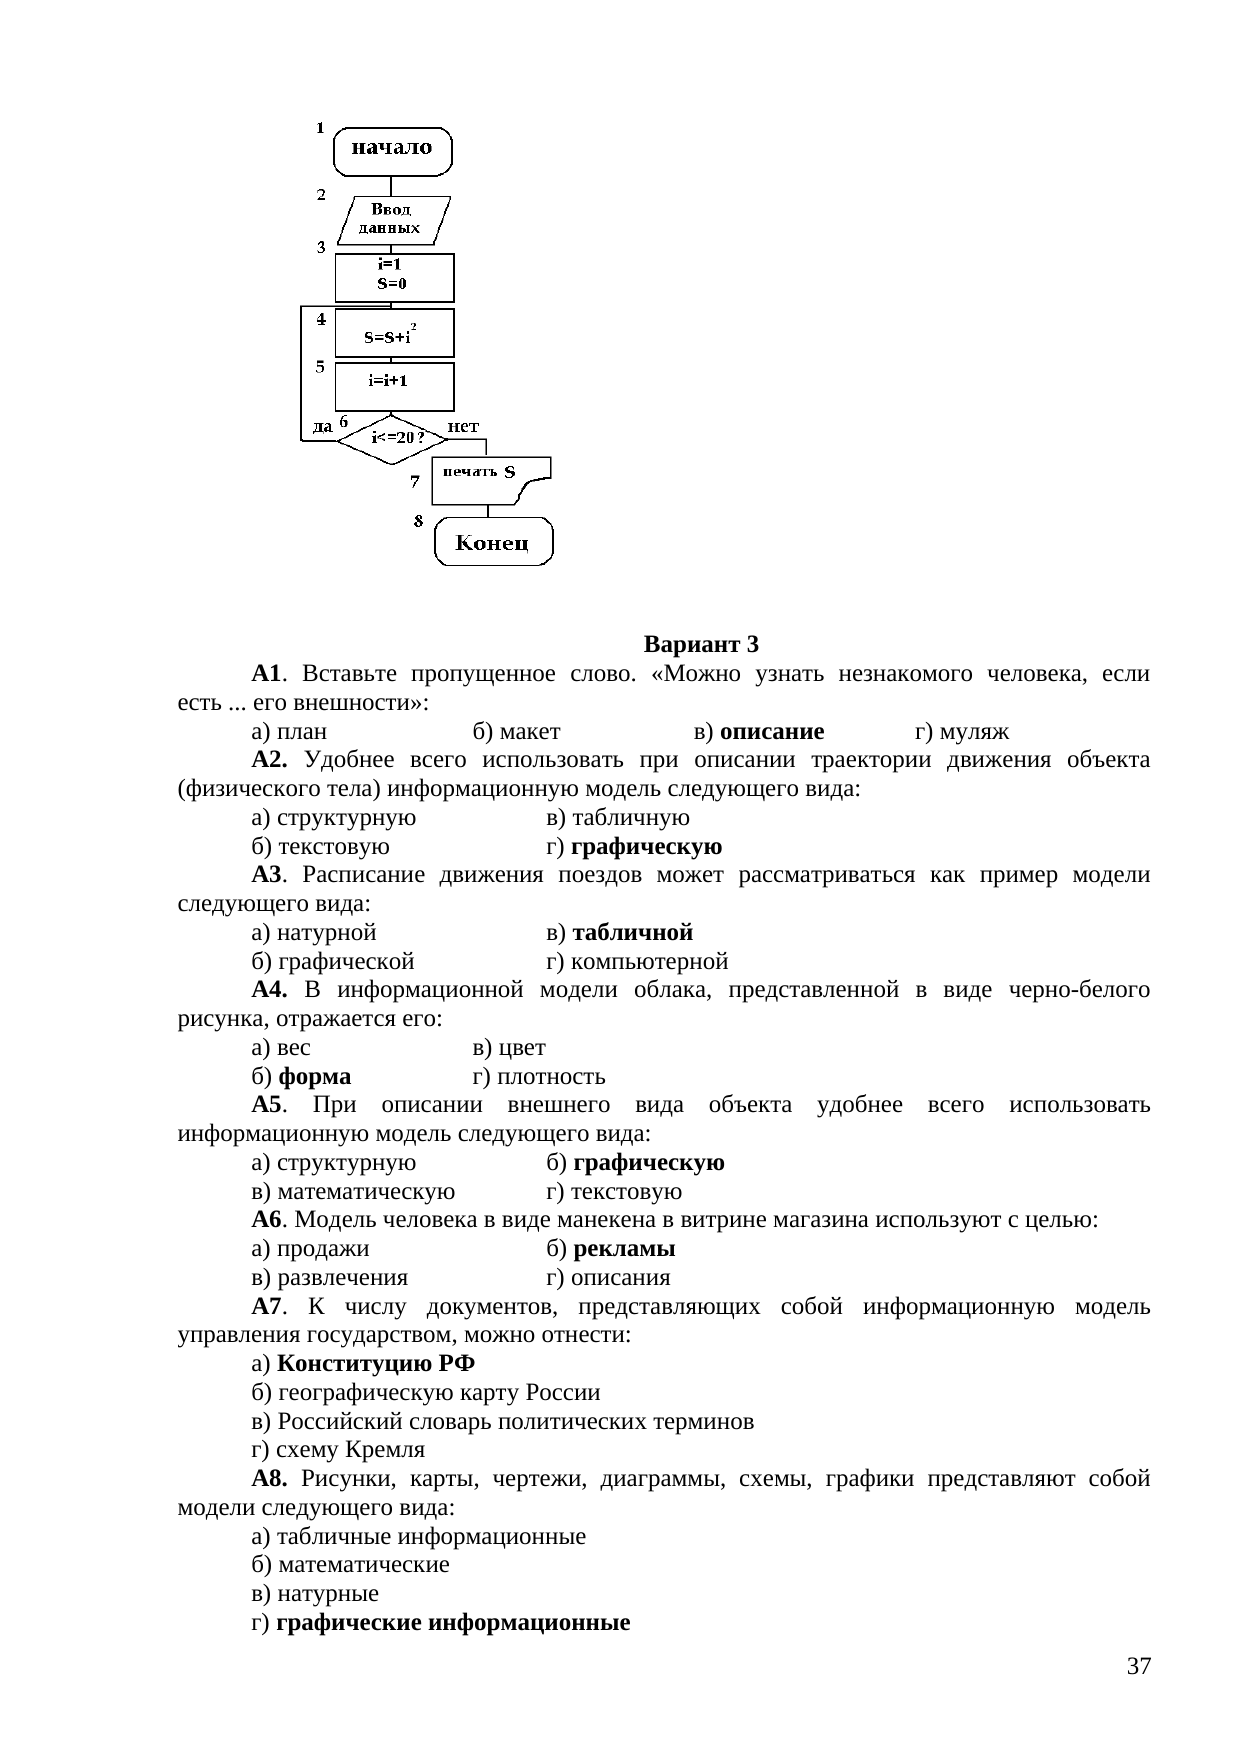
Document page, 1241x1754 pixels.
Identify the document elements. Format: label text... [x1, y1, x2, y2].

text г) графические информационные [177, 1607, 1152, 1636]
text А1. Вставьте пропущенное слово. «Можно узнать незнакомого человека, если есть ... его внешности»: [177, 658, 1152, 716]
picture [251, 118, 576, 572]
text б) математические [177, 1549, 1152, 1578]
text б) географическую карту России [177, 1377, 1152, 1406]
text А6. Модель человека в виде манекена в витрине магазина используют с целью: [177, 1204, 1152, 1233]
text А8. Рисунки, карты, чертежи, диаграммы, схемы, графики представляют собой модели следующего вида: [177, 1463, 1152, 1521]
text а) табличные информационные [177, 1521, 1152, 1549]
text б) форма г) плотность [177, 1061, 1152, 1089]
text а) план б) макет в) описание г) муляж [177, 716, 1152, 744]
text А2. Удобнее всего использовать при описании траектории движения объекта (физического тела) информационную модель следующего вида: [177, 744, 1152, 802]
text а) натурной в) табличной [177, 917, 1152, 946]
text А5. При описании внешнего вида объекта удобнее всего использовать информационную модель следующего вида: [177, 1089, 1152, 1147]
text А3. Расписание движения поездов может рассматриваться как пример модели следующего вида: [177, 859, 1152, 917]
text в) математическую г) текстовую [177, 1176, 1152, 1204]
text а) структурную в) табличную [177, 802, 1152, 831]
text а) структурную б) графическую [177, 1147, 1152, 1176]
text а) Конституцию РФ [177, 1348, 1152, 1377]
text г) схему Кремля [177, 1434, 1152, 1463]
text Вариант 3 [177, 629, 1152, 658]
text а) вес в) цвет [177, 1032, 1152, 1061]
text б) графической г) компьютерной [177, 946, 1152, 974]
text а) продажи б) рекламы [177, 1233, 1152, 1262]
text А7. К числу документов, представляющих собой информационную модель управления государством, можно отнести: [177, 1291, 1152, 1348]
text б) текстовую г) графическую [177, 831, 1152, 859]
text в) натурные [177, 1578, 1152, 1607]
text А4. В информационной модели облака, представленной в виде черно-белого рисунка, отражается его: [177, 974, 1152, 1032]
text в) развлечения г) описания [177, 1262, 1152, 1291]
text в) Российский словарь политических терминов [177, 1406, 1152, 1434]
